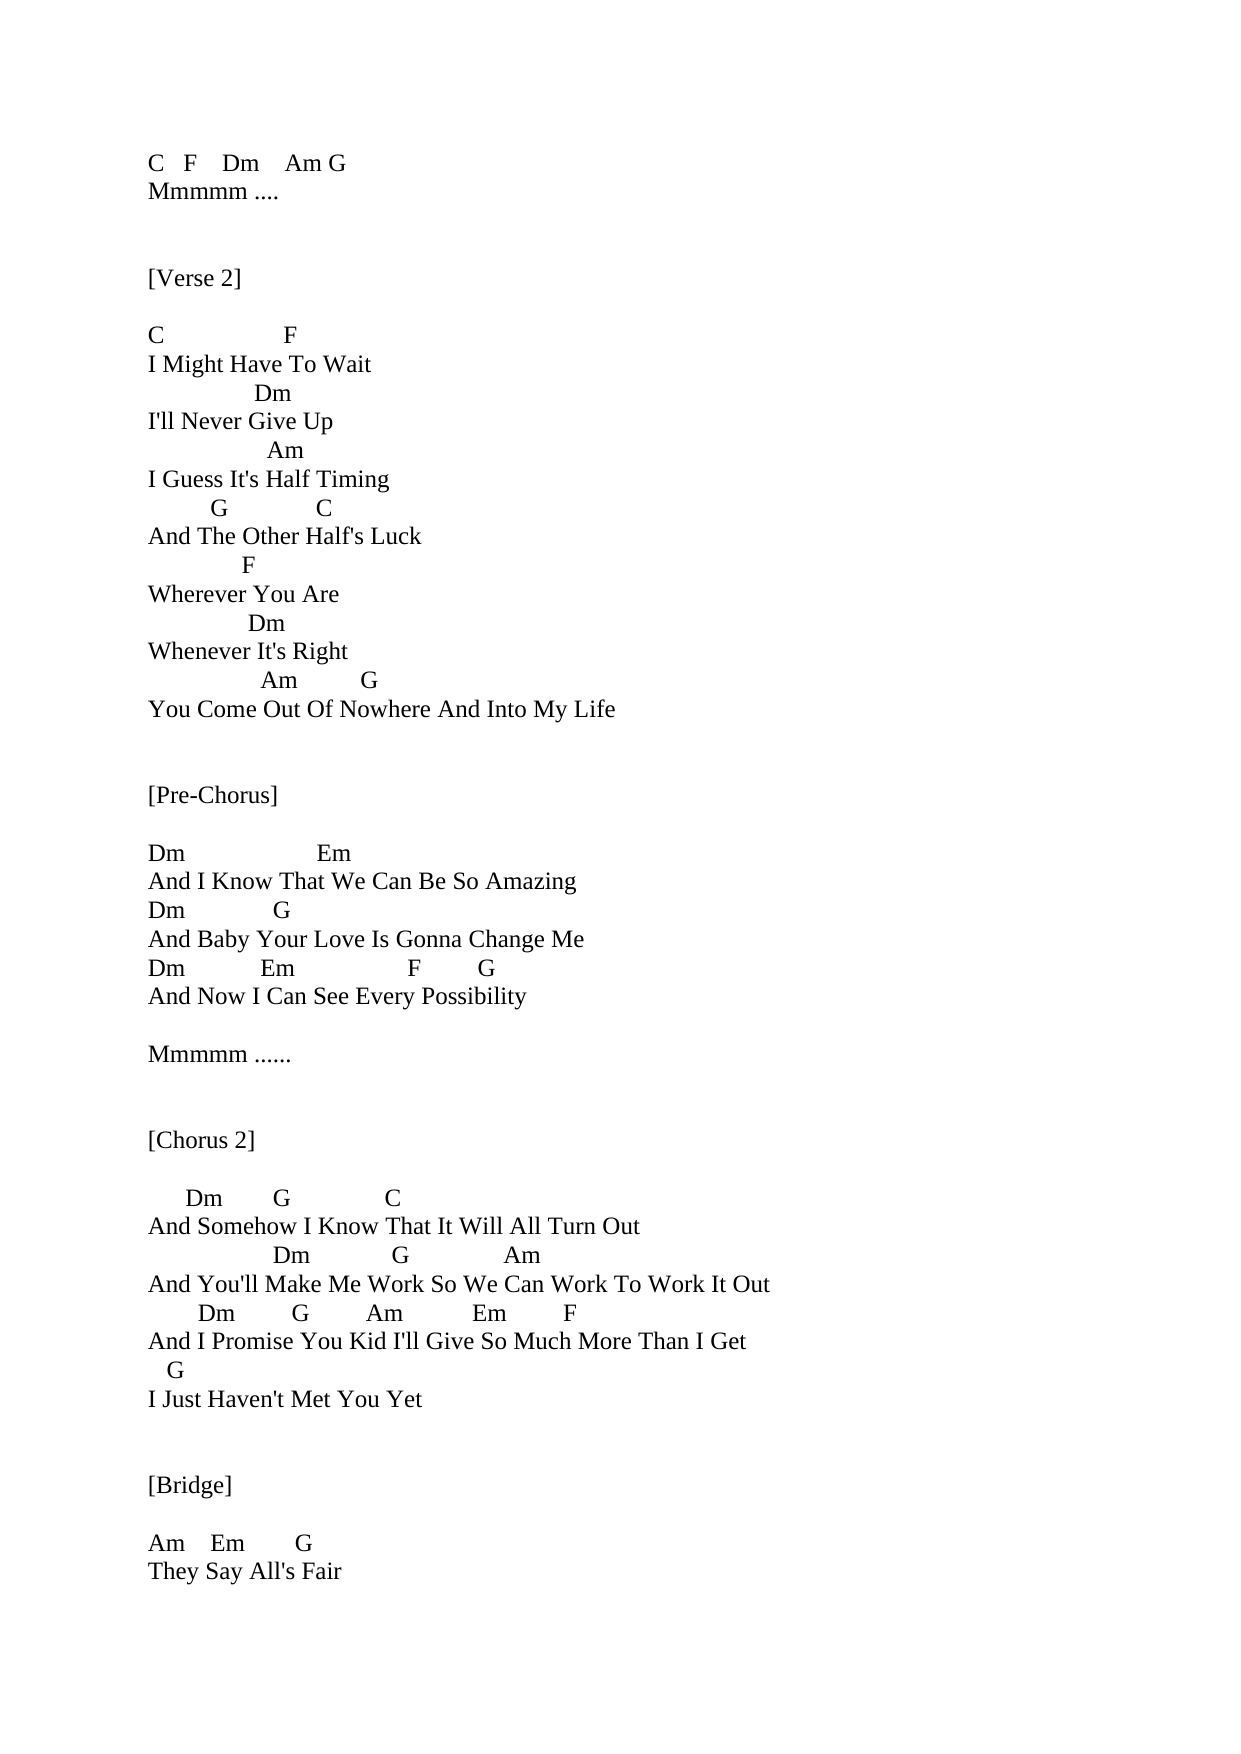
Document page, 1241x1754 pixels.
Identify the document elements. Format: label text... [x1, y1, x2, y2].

text And I Promise You Kid I'll Give So Much More Than I Get [148, 1326, 1093, 1355]
text C F Dm Am G [148, 148, 1093, 176]
text Am G [148, 665, 1093, 694]
text [Verse 2] [148, 263, 1093, 291]
text And You'll Make Me Work So We Can Work To Work It Out [148, 1269, 1093, 1298]
text Dm G Am Em F [148, 1298, 1093, 1326]
text C F [148, 320, 1093, 349]
text And Baby Your Love Is Gonna Change Me [148, 924, 1093, 953]
text Whenever It's Right [148, 636, 1093, 665]
text I'll Never Give Up [148, 406, 1093, 435]
text And I Know That We Can Be So Amazing [148, 866, 1093, 895]
text Mmmmm ...... [148, 1039, 1093, 1068]
text [Bridge] [148, 1470, 1093, 1499]
text Am Em G [148, 1528, 1093, 1556]
text I Just Haven't Met You Yet [148, 1384, 1093, 1413]
text G [148, 1355, 1093, 1384]
text Dm [148, 608, 1093, 636]
text And The Other Half's Luck [148, 521, 1093, 550]
text Dm Em [148, 838, 1093, 866]
text Dm G C [148, 1183, 1093, 1211]
text I Guess It's Half Timing [148, 464, 1093, 493]
text And Somehow I Know That It Will All Turn Out [148, 1211, 1093, 1240]
text [Pre-Chorus] [148, 780, 1093, 809]
text Am [148, 435, 1093, 464]
text [Chorus 2] [148, 1125, 1093, 1154]
text Wherever You Are [148, 579, 1093, 608]
text Dm G [148, 895, 1093, 924]
text Dm [148, 378, 1093, 406]
text They Say All's Fair [148, 1556, 1093, 1585]
text Dm Em F G [148, 953, 1093, 981]
text F [148, 550, 1093, 579]
text And Now I Can See Every Possibility [148, 981, 1093, 1010]
text You Come Out Of Nowhere And Into My Life [148, 694, 1093, 723]
text G C [148, 493, 1093, 521]
text Dm G Am [148, 1240, 1093, 1269]
text Mmmmm .... [148, 176, 1093, 205]
text I Might Have To Wait [148, 349, 1093, 378]
